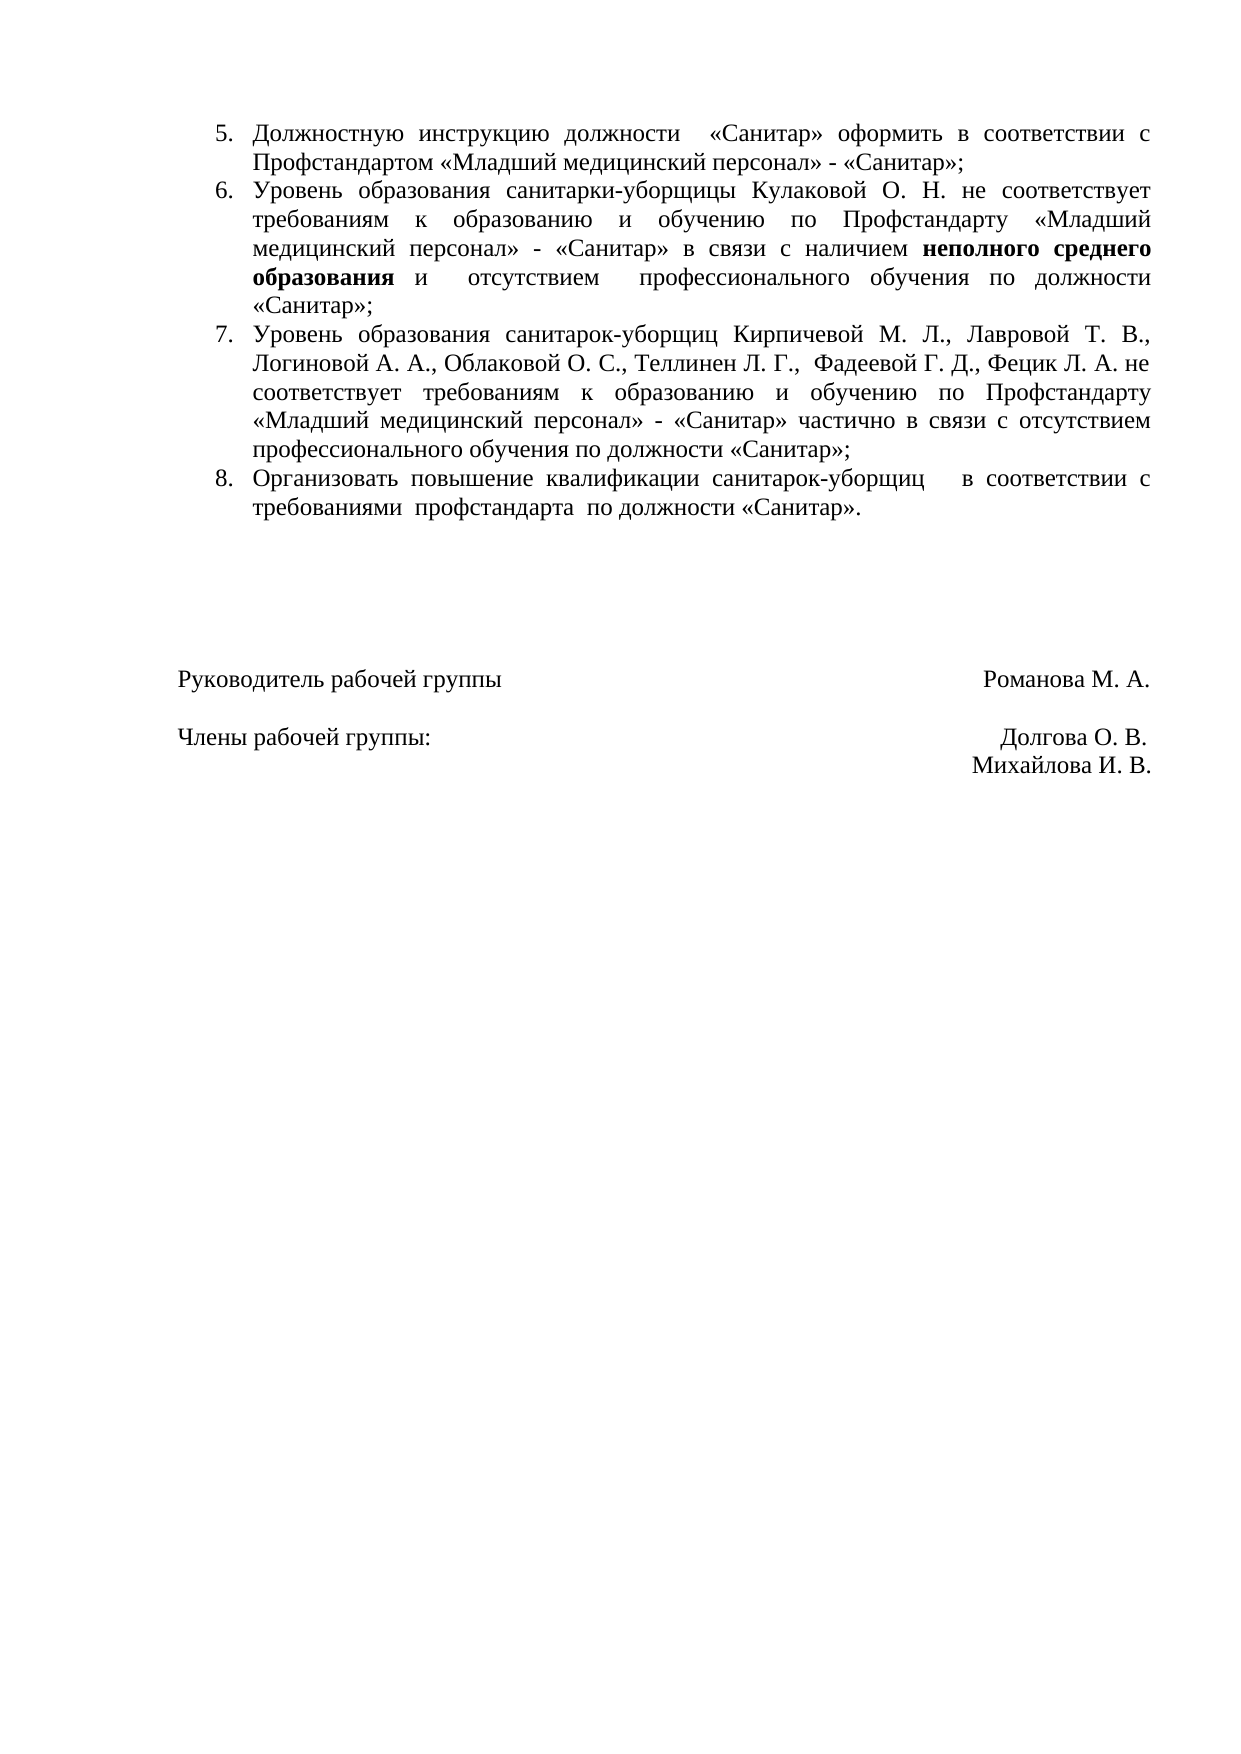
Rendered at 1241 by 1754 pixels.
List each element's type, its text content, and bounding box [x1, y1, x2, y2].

list Организовать повышение квалификации санитарок-уборщиц в соответствии с требованиями профстандарта по должности «Санитар». [215, 463, 1152, 521]
text Руководитель рабочей группы Романова М. А. [177, 664, 1152, 693]
list Уровень образования санитарок-уборщиц Кирпичевой М. Л., Лавровой Т. В., Логиновой А. А., Облаковой О. С., Теллинен Л. Г., Фадеевой Г. Д., Фецик Л. А. не соответствует требованиям к образованию и обучению по Профстандарту «Младший медицинский персонал» - «Санитар» частично в связи с отсутствием профессионального обучения по должности «Санитар»; [215, 319, 1152, 463]
list Должностную инструкцию должности «Санитар» оформить в соответствии с Профстандартом «Младший медицинский персонал» - «Санитар»; [215, 118, 1152, 176]
text Члены рабочей группы: Долгова О. В. [177, 722, 1152, 751]
text Михайлова И. В. [177, 751, 1152, 779]
list Уровень образования санитарки-уборщицы Кулаковой О. Н. не соответствует требованиям к образованию и обучению по Профстандарту «Младший медицинский персонал» - «Санитар» в связи с наличием неполного среднего образования и отсутствием профессионального обучения по должности «Санитар»; [215, 176, 1152, 319]
